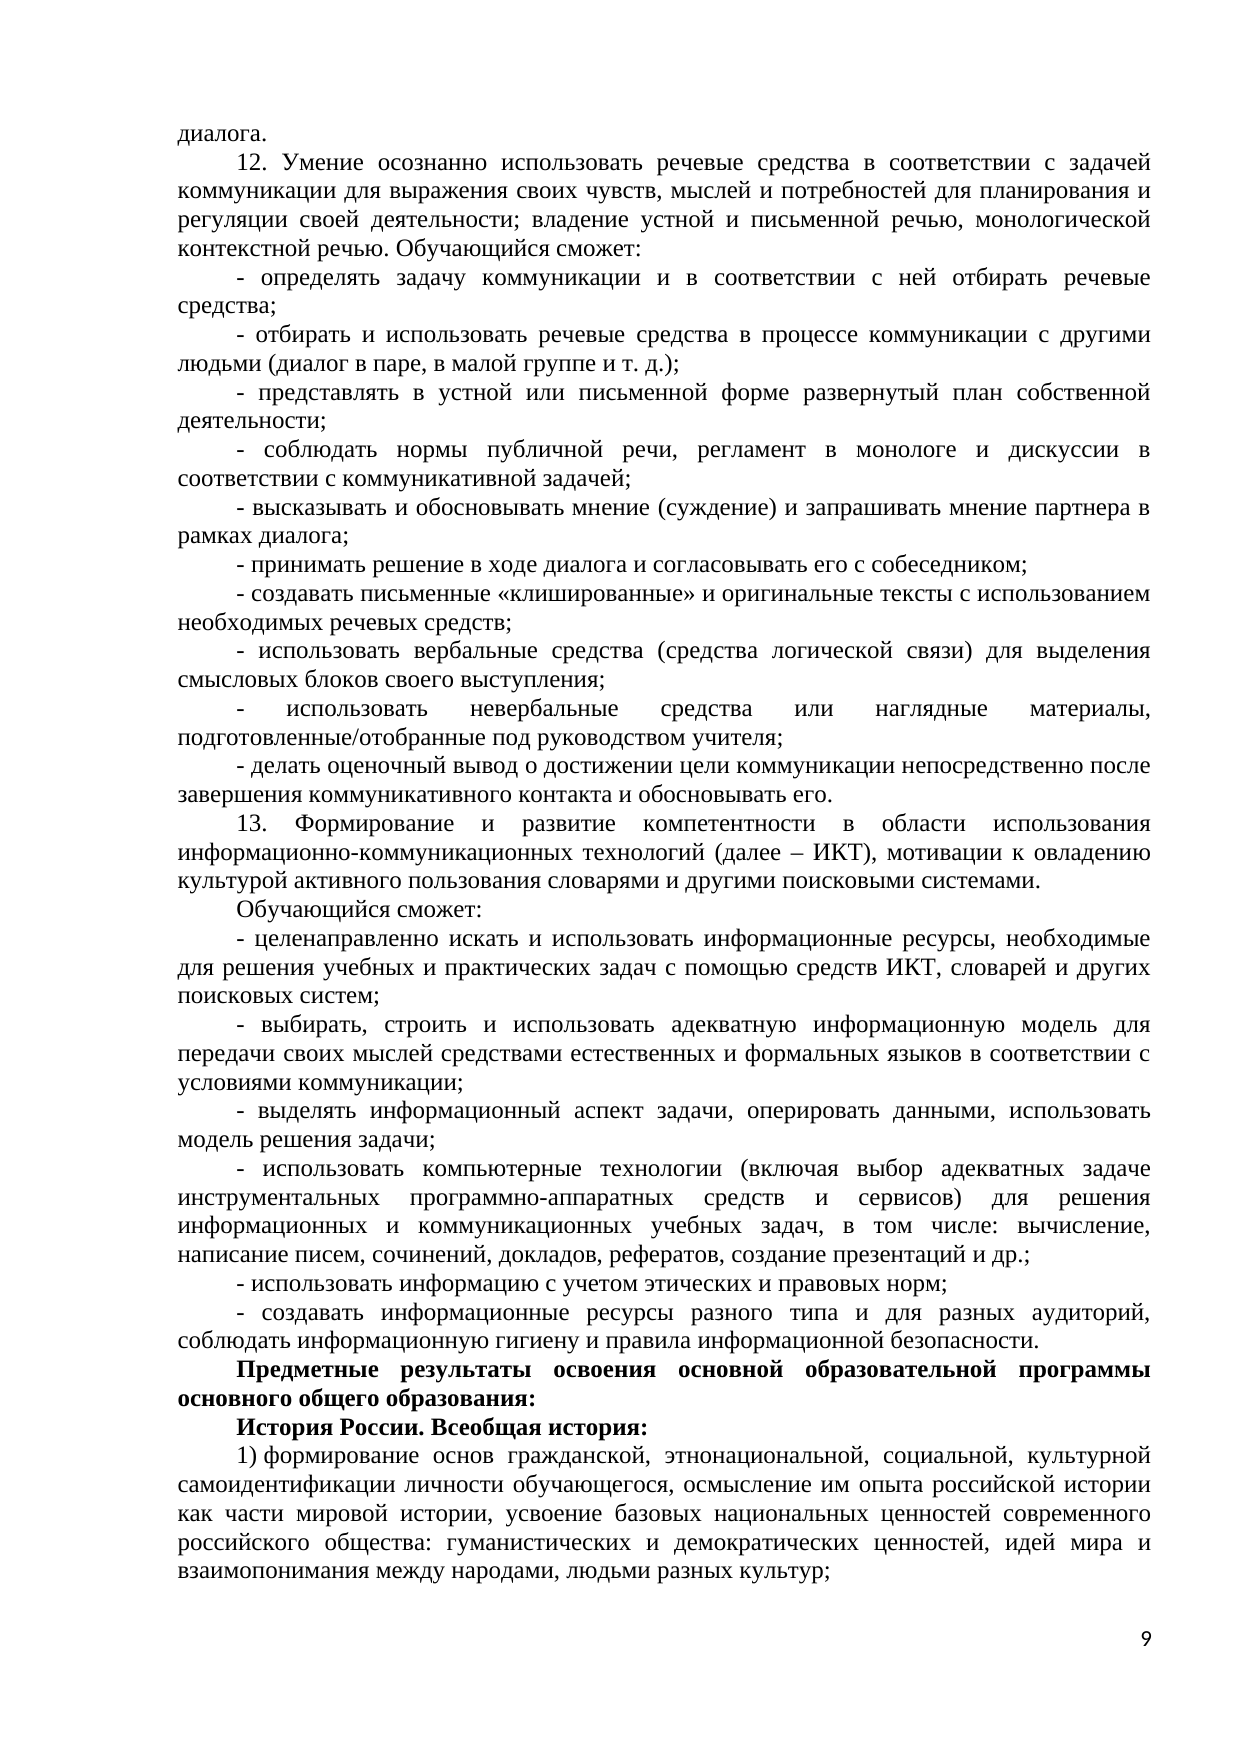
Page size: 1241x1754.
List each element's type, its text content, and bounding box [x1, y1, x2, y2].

text - использовать невербальные средства или наглядные материалы, подготовленные/отобранные под руководством учителя; [177, 693, 1152, 751]
text Обучающийся сможет: [177, 894, 1152, 923]
text - создавать письменные «клишированные» и оригинальные тексты с использованием необходимых речевых средств; [177, 578, 1152, 636]
text 12. Умение осознанно использовать речевые средства в соответствии с задачей коммуникации для выражения своих чувств, мыслей и потребностей для планирования и регуляции своей деятельности; владение устной и письменной речью, монологической контекстной речью. Обучающийся сможет: [177, 147, 1152, 262]
text - отбирать и использовать речевые средства в процессе коммуникации с другими людьми (диалог в паре, в малой группе и т. д.); [177, 319, 1152, 377]
text 1) формирование основ гражданской, этнонациональной, социальной, культурной самоидентификации личности обучающегося, осмысление им опыта российской истории как части мировой истории, усвоение базовых национальных ценностей современного российского общества: гуманистических и демократических ценностей, идей мира и взаимопонимания между народами, людьми разных культур; [177, 1441, 1152, 1584]
text - использовать вербальные средства (средства логической связи) для выделения смысловых блоков своего выступления; [177, 636, 1152, 693]
text - принимать решение в ходе диалога и согласовывать его с собеседником; [177, 549, 1152, 578]
text История России. Всеобщая история: [177, 1412, 1152, 1441]
text - создавать информационные ресурсы разного типа и для разных аудиторий, соблюдать информационную гигиену и правила информационной безопасности. [177, 1297, 1152, 1354]
text - высказывать и обосновывать мнение (суждение) и запрашивать мнение партнера в рамках диалога; [177, 492, 1152, 549]
text - определять задачу коммуникации и в соответствии с ней отбирать речевые средства; [177, 262, 1152, 319]
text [177, 118, 1152, 147]
text - выделять информационный аспект задачи, оперировать данными, использовать модель решения задачи; [177, 1096, 1152, 1153]
text - делать оценочный вывод о достижении цели коммуникации непосредственно после завершения коммуникативного контакта и обосновывать его. [177, 751, 1152, 808]
text - использовать компьютерные технологии (включая выбор адекватных задаче инструментальных программно-аппаратных средств и сервисов) для решения информационных и коммуникационных учебных задач, в том числе: вычисление, написание писем, сочинений, докладов, рефератов, создание презентаций и др.; [177, 1153, 1152, 1268]
text - соблюдать нормы публичной речи, регламент в монологе и дискуссии в соответствии с коммуникативной задачей; [177, 434, 1152, 492]
text - представлять в устной или письменной форме развернутый план собственной деятельности; [177, 377, 1152, 434]
text 13. Формирование и развитие компетентности в области использования информационно-коммуникационных технологий (далее – ИКТ), мотивации к овладению культурой активного пользования словарями и другими поисковыми системами. [177, 808, 1152, 894]
text - использовать информацию с учетом этических и правовых норм; [177, 1268, 1152, 1297]
text Предметные результаты освоения основной образовательной программы основного общего образования: [177, 1354, 1152, 1412]
text - выбирать, строить и использовать адекватную информационную модель для передачи своих мыслей средствами естественных и формальных языков в соответствии с условиями коммуникации; [177, 1009, 1152, 1096]
text - целенаправленно искать и использовать информационные ресурсы, необходимые для решения учебных и практических задач с помощью средств ИКТ, словарей и других поисковых систем; [177, 923, 1152, 1009]
